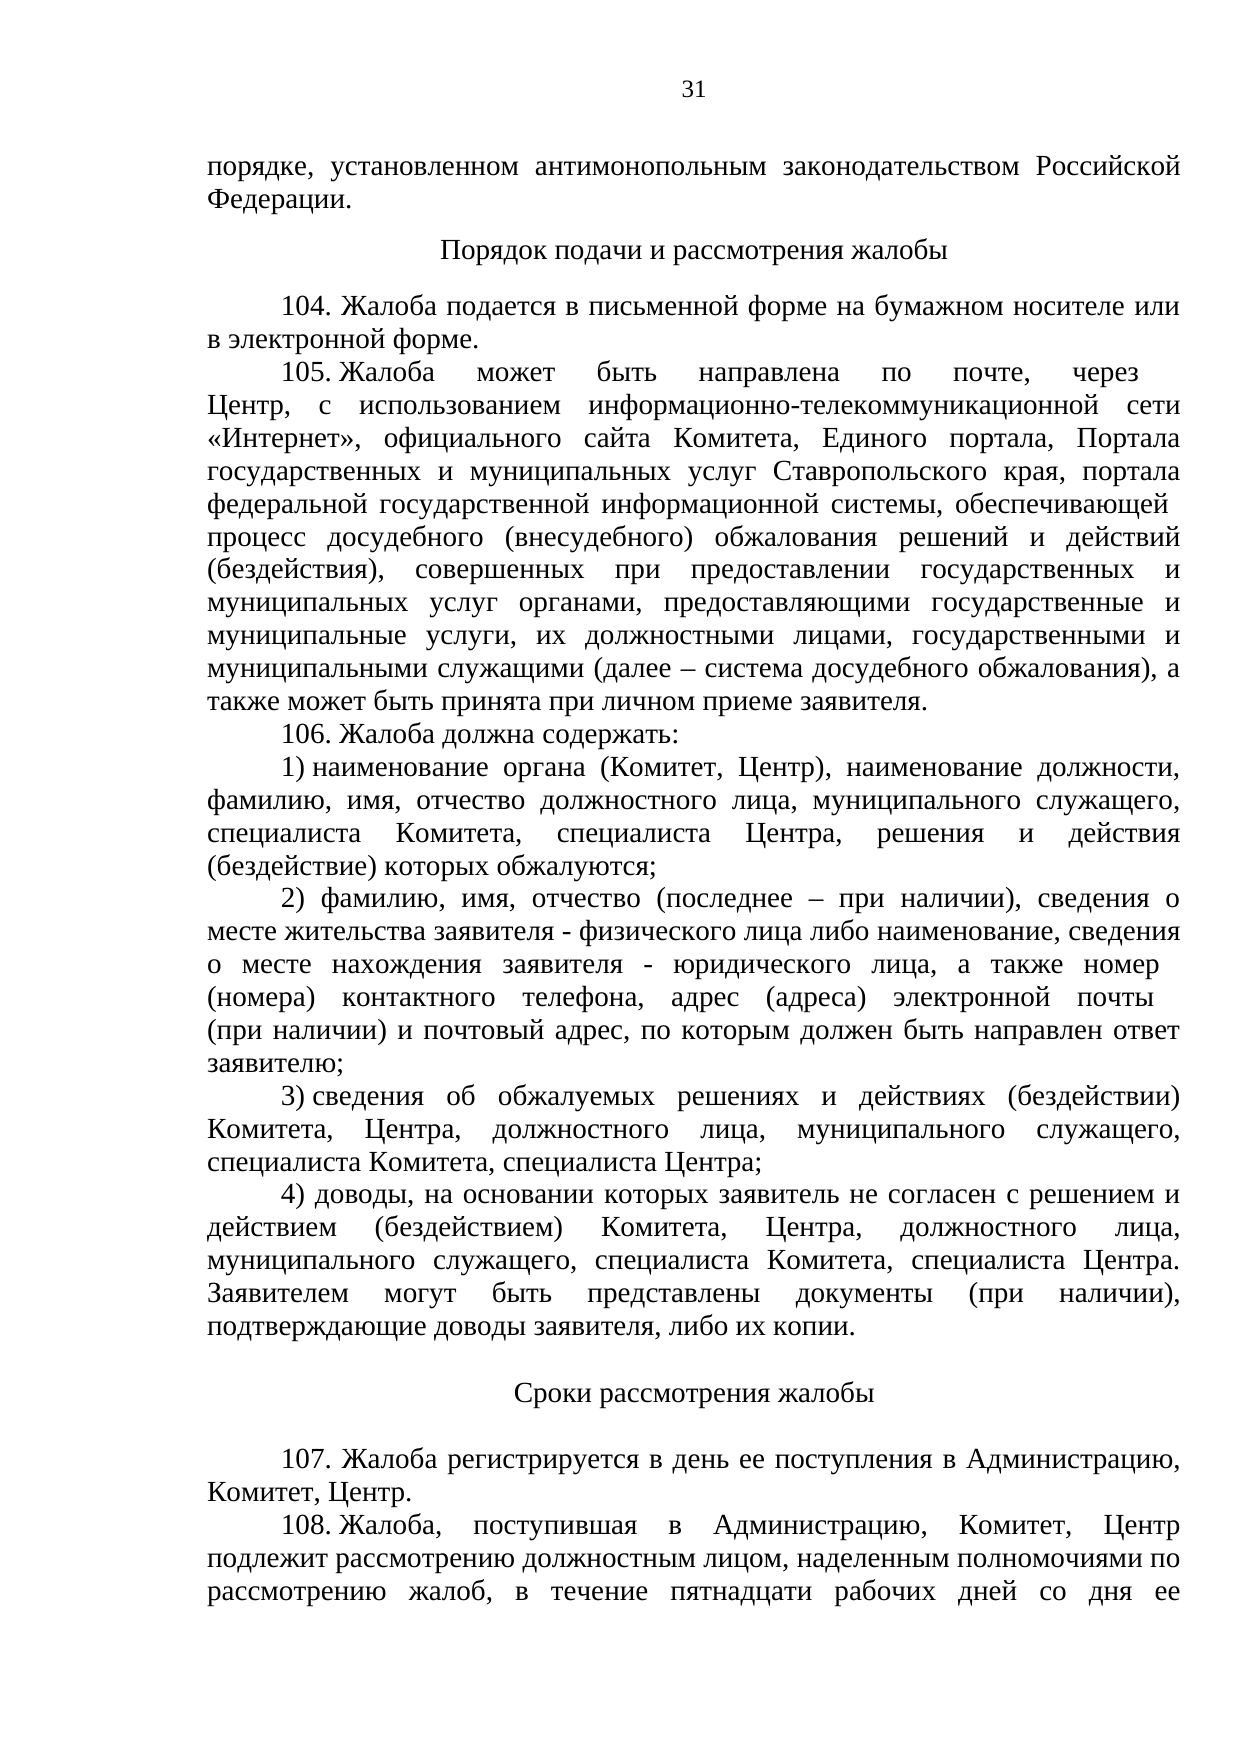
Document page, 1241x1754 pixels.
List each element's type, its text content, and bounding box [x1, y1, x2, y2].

text 105. Жалоба может быть направлена по почте, через Центр, с использованием информационно-телекоммуникационной сети «Интернет», официального сайта Комитета, Единого портала, Портала государственных и муниципальных услуг Ставропольского края, портала федеральной государственной информационной системы, обеспечивающей процесс досудебного (внесудебного) обжалования решений и действий (бездействия), совершенных при предоставлении государственных и муниципальных услуг органами, предоставляющими государственные и муниципальные услуги, их должностными лицами, государственными и муниципальными служащими (далее – система досудебного обжалования), а также может быть принята при личном приеме заявителя. [207, 355, 1181, 717]
text 1) наименование органа (Комитет, Центр), наименование должности, фамилию, имя, отчество должностного лица, муниципального служащего, специалиста Комитета, специалиста Центра, решения и действия (бездействие) которых обжалуются; [207, 750, 1181, 881]
text 104. Жалоба подается в письменной форме на бумажном носителе или в электронной форме. [207, 289, 1181, 355]
text 4) доводы, на основании которых заявитель не согласен с решением и действием (бездействием) Комитета, Центра, должностного лица, муниципального служащего, специалиста Комитета, специалиста Центра. Заявителем могут быть представлены документы (при наличии), подтверждающие доводы заявителя, либо их копии. [207, 1177, 1181, 1342]
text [207, 1508, 1181, 1607]
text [207, 148, 1181, 215]
text 106. Жалоба должна содержать: [207, 717, 1181, 750]
text 107. Жалоба регистрируется в день ее поступления в Администрацию, Комитет, Центр. [207, 1442, 1181, 1508]
text Сроки рассмотрения жалобы [207, 1375, 1181, 1409]
text Порядок подачи и рассмотрения жалобы [207, 239, 1181, 264]
text 3) сведения об обжалуемых решениях и действиях (бездействии) Комитета, Центра, должностного лица, муниципального служащего, специалиста Комитета, специалиста Центра; [207, 1079, 1181, 1177]
text 2) фамилию, имя, отчество (последнее – при наличии), сведения о месте жительства заявителя - физического лица либо наименование, сведения о месте нахождения заявителя - юридического лица, а также номер (номера) контактного телефона, адрес (адреса) электронной почты (при наличии) и почтовый адрес, по которым должен быть направлен ответ заявителю; [207, 881, 1181, 1079]
